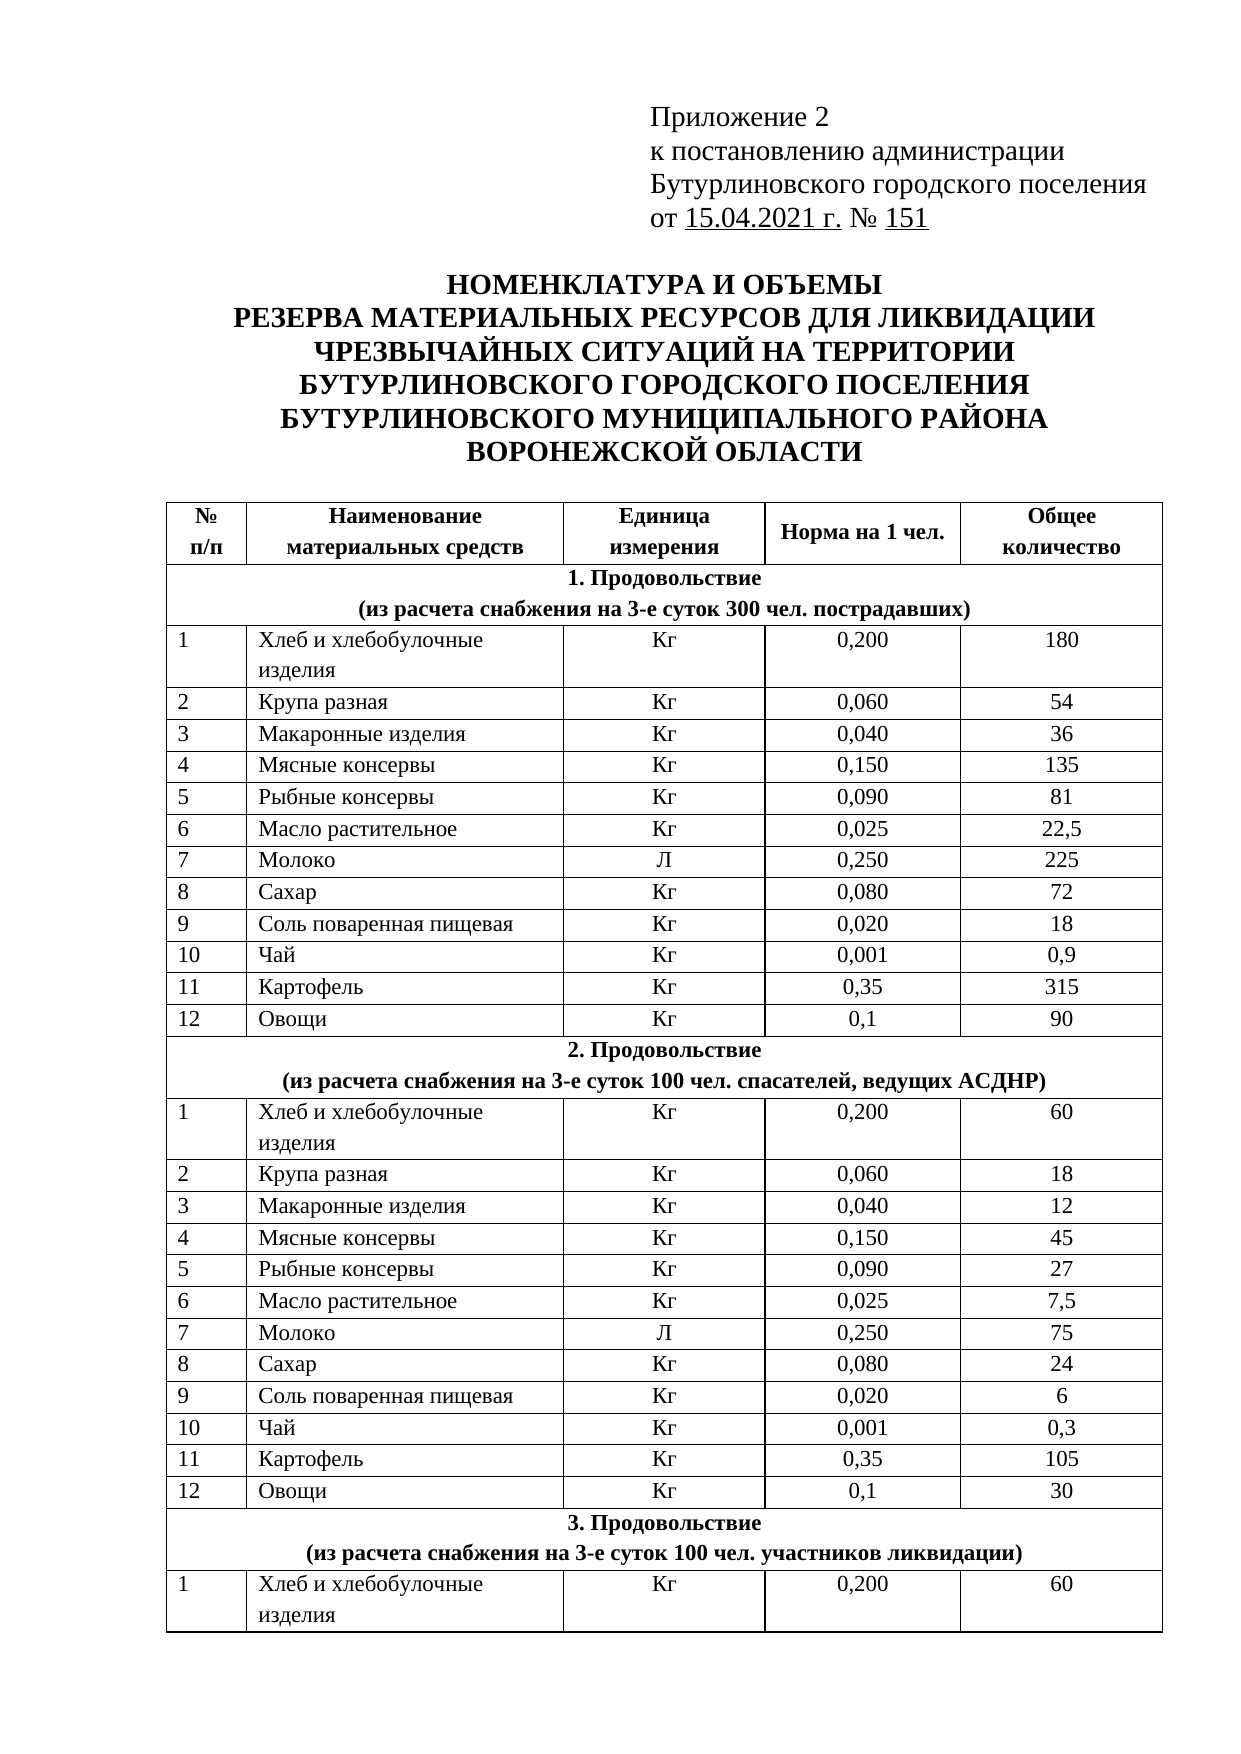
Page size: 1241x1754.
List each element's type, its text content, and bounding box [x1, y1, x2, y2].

table_cell 0,1 [766, 1477, 960, 1508]
table_cell Кг [564, 783, 764, 814]
table_cell Овощи [247, 1477, 563, 1508]
table_cell 0,090 [766, 783, 960, 814]
table_cell 0,35 [766, 973, 960, 1004]
table_cell Кг [564, 973, 764, 1004]
table_cell 11 [167, 1445, 246, 1476]
table_cell 45 [961, 1224, 1162, 1254]
table_cell 8 [167, 878, 246, 909]
table_cell 105 [961, 1445, 1162, 1476]
table_cell 2. Продовольствие (из расчета снабжения на 3-е суток 100 чел. спасателей, ведущих АСДНР) [167, 1037, 1162, 1097]
table_cell 7,5 [961, 1287, 1162, 1318]
text НОМЕНКЛАТУРА И ОБЪЕМЫ [177, 267, 1152, 300]
table_cell 36 [961, 720, 1162, 751]
table_cell 60 [961, 1099, 1162, 1159]
table_cell Рыбные консервы [247, 783, 563, 814]
table_cell Масло растительное [247, 1287, 563, 1318]
table_cell Л [564, 847, 764, 877]
table_cell 60 [961, 1571, 1162, 1631]
table_cell Сахар [247, 878, 563, 909]
table_cell Кг [564, 1414, 764, 1444]
text Бутурлиновского городского поселения [650, 166, 1152, 200]
table_cell 7 [167, 1319, 246, 1349]
table_cell 0,090 [766, 1255, 960, 1286]
table_cell 5 [167, 1255, 246, 1286]
table_cell 0,150 [766, 1224, 960, 1254]
table_cell 8 [167, 1350, 246, 1381]
table_cell Кг [564, 1005, 764, 1036]
text РЕЗЕРВА МАТЕРИАЛЬНЫХ РЕСУРСОВ ДЛЯ ЛИКВИДАЦИИ ЧРЕЗВЫЧАЙНЫХ СИТУАЦИЙ НА ТЕРРИТОРИИ БУТУРЛИНОВСКОГО ГОРОДСКОГО ПОСЕЛЕНИЯ БУТУРЛИНОВСКОГО МУНИЦИПАЛЬНОГО РАЙОНА ВОРОНЕЖСКОЙ ОБЛАСТИ [177, 300, 1152, 468]
table_cell Кг [564, 1255, 764, 1286]
table_cell 0,250 [766, 847, 960, 877]
table_cell Овощи [247, 1005, 563, 1036]
table_cell 5 [167, 783, 246, 814]
table_cell Масло растительное [247, 815, 563, 846]
table_cell Молоко [247, 847, 563, 877]
table_cell 0,200 [766, 1099, 960, 1159]
table_cell 0,025 [766, 815, 960, 846]
table_cell Картофель [247, 973, 563, 1004]
table_cell 6 [961, 1382, 1162, 1413]
table_cell 315 [961, 973, 1162, 1004]
table_cell 0,020 [766, 1382, 960, 1413]
table_cell 0,250 [766, 1319, 960, 1349]
table_cell 0,1 [766, 1005, 960, 1036]
table_cell 225 [961, 847, 1162, 877]
table_cell Мясные консервы [247, 752, 563, 782]
table_cell Рыбные консервы [247, 1255, 563, 1286]
table_cell 0,9 [961, 942, 1162, 972]
table_cell 6 [167, 1287, 246, 1318]
table_cell Чай [247, 1414, 563, 1444]
table_cell 12 [167, 1005, 246, 1036]
table_cell Кг [564, 626, 764, 687]
table_cell Кг [564, 942, 764, 972]
table_cell Сахар [247, 1350, 563, 1381]
table_cell 4 [167, 1224, 246, 1254]
table_cell 11 [167, 973, 246, 1004]
table_cell 1 [167, 1571, 246, 1631]
table_cell 0,060 [766, 688, 960, 719]
table_cell Макаронные изделия [247, 720, 563, 751]
table_cell 0,35 [766, 1445, 960, 1476]
table_cell 27 [961, 1255, 1162, 1286]
table_cell Чай [247, 942, 563, 972]
table_cell 0,200 [766, 626, 960, 687]
table_cell 6 [167, 815, 246, 846]
table_cell 3 [167, 720, 246, 751]
table_cell 0,025 [766, 1287, 960, 1318]
table_cell Л [564, 1319, 764, 1349]
table_cell 0,001 [766, 942, 960, 972]
table_cell 0,060 [766, 1160, 960, 1191]
table_cell Кг [564, 878, 764, 909]
table_cell Картофель [247, 1445, 563, 1476]
table_header Наименование материальных средств [247, 503, 563, 563]
table_cell Кг [564, 1160, 764, 1191]
table_cell Соль поваренная пищевая [247, 910, 563, 941]
table_cell Кг [564, 1571, 764, 1631]
table_cell 90 [961, 1005, 1162, 1036]
table_cell 1. Продовольствие (из расчета снабжения на 3-е суток 300 чел. пострадавших) [167, 565, 1162, 625]
table_cell 30 [961, 1477, 1162, 1508]
table_header № п/п [167, 503, 246, 563]
table_cell 1 [167, 1099, 246, 1159]
table_cell 81 [961, 783, 1162, 814]
table_cell 135 [961, 752, 1162, 782]
table_cell Кг [564, 720, 764, 751]
table_cell 12 [167, 1477, 246, 1508]
table_cell Мясные консервы [247, 1224, 563, 1254]
table_cell Кг [564, 815, 764, 846]
table_cell Молоко [247, 1319, 563, 1349]
table_cell Кг [564, 1287, 764, 1318]
table_cell Хлеб и хлебобулочные изделия [247, 1099, 563, 1159]
text к постановлению администрации [650, 133, 1152, 166]
table_cell 24 [961, 1350, 1162, 1381]
table_cell Кг [564, 1099, 764, 1159]
table_cell Крупа разная [247, 688, 563, 719]
text от 15.04.2021 г. № 151 [650, 200, 1152, 233]
table_cell Кг [564, 688, 764, 719]
table_cell Соль поваренная пищевая [247, 1382, 563, 1413]
table_cell 18 [961, 1160, 1162, 1191]
table_header Единица измерения [564, 503, 764, 563]
table_cell 0,150 [766, 752, 960, 782]
table_cell 0,080 [766, 878, 960, 909]
table_cell Хлеб и хлебобулочные изделия [247, 626, 563, 687]
table_cell Кг [564, 1192, 764, 1223]
table_cell 72 [961, 878, 1162, 909]
table_cell 7 [167, 847, 246, 877]
table_cell Кг [564, 1477, 764, 1508]
table_cell 9 [167, 910, 246, 941]
table_cell Крупа разная [247, 1160, 563, 1191]
table_cell Кг [564, 1350, 764, 1381]
table_header Общее количество [961, 503, 1162, 563]
table_cell 3. Продовольствие (из расчета снабжения на 3-е суток 100 чел. участников ликвидации) [167, 1509, 1162, 1569]
table_cell 0,200 [766, 1571, 960, 1631]
table_cell 2 [167, 688, 246, 719]
table_cell 10 [167, 1414, 246, 1444]
table_cell Кг [564, 1224, 764, 1254]
table_cell 9 [167, 1382, 246, 1413]
table_cell 0,080 [766, 1350, 960, 1381]
table_cell 3 [167, 1192, 246, 1223]
table_cell 75 [961, 1319, 1162, 1349]
table_cell Кг [564, 910, 764, 941]
table_cell 2 [167, 1160, 246, 1191]
table_cell Кг [564, 1445, 764, 1476]
table_cell Кг [564, 752, 764, 782]
table_cell 0,020 [766, 910, 960, 941]
table_cell 4 [167, 752, 246, 782]
table_cell 10 [167, 942, 246, 972]
table_cell Кг [564, 1382, 764, 1413]
table_cell 12 [961, 1192, 1162, 1223]
table_cell 0,040 [766, 1192, 960, 1223]
table_cell 1 [167, 626, 246, 687]
table_cell 54 [961, 688, 1162, 719]
table_cell 0,001 [766, 1414, 960, 1444]
table_cell Хлеб и хлебобулочные изделия [247, 1571, 563, 1631]
table_cell 0,3 [961, 1414, 1162, 1444]
table_cell 22,5 [961, 815, 1162, 846]
text Приложение 2 [650, 99, 1152, 133]
table_cell Макаронные изделия [247, 1192, 563, 1223]
table_header Норма на 1 чел. [766, 503, 960, 563]
table_cell 0,040 [766, 720, 960, 751]
table_cell 180 [961, 626, 1162, 687]
table_cell 18 [961, 910, 1162, 941]
